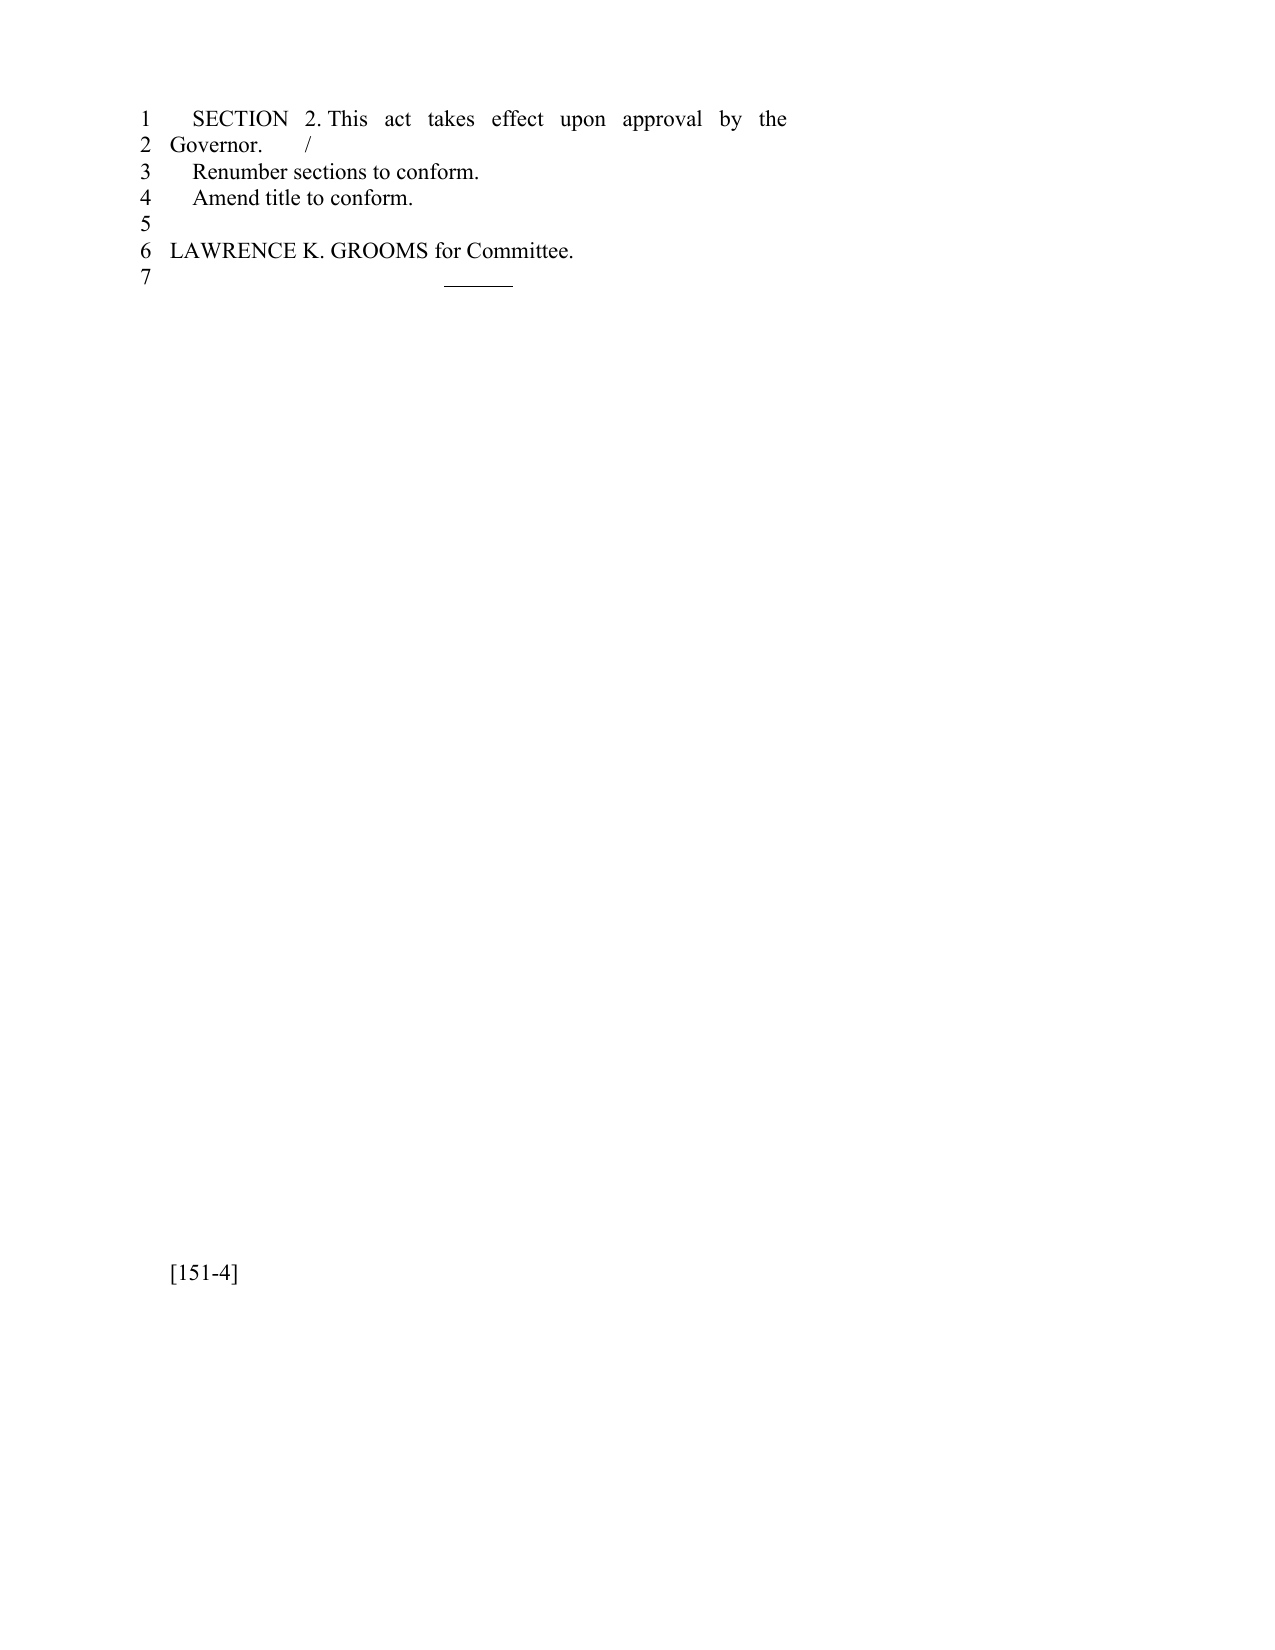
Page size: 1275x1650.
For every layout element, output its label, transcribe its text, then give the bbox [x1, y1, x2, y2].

text Amend title to conform. [169, 184, 787, 210]
text LAWRENCE K. GROOMS for Committee. [169, 237, 787, 263]
text Renumber sections to conform. [169, 158, 787, 184]
text SECTION 2. This act takes effect upon approval by the Governor. / [169, 105, 787, 158]
